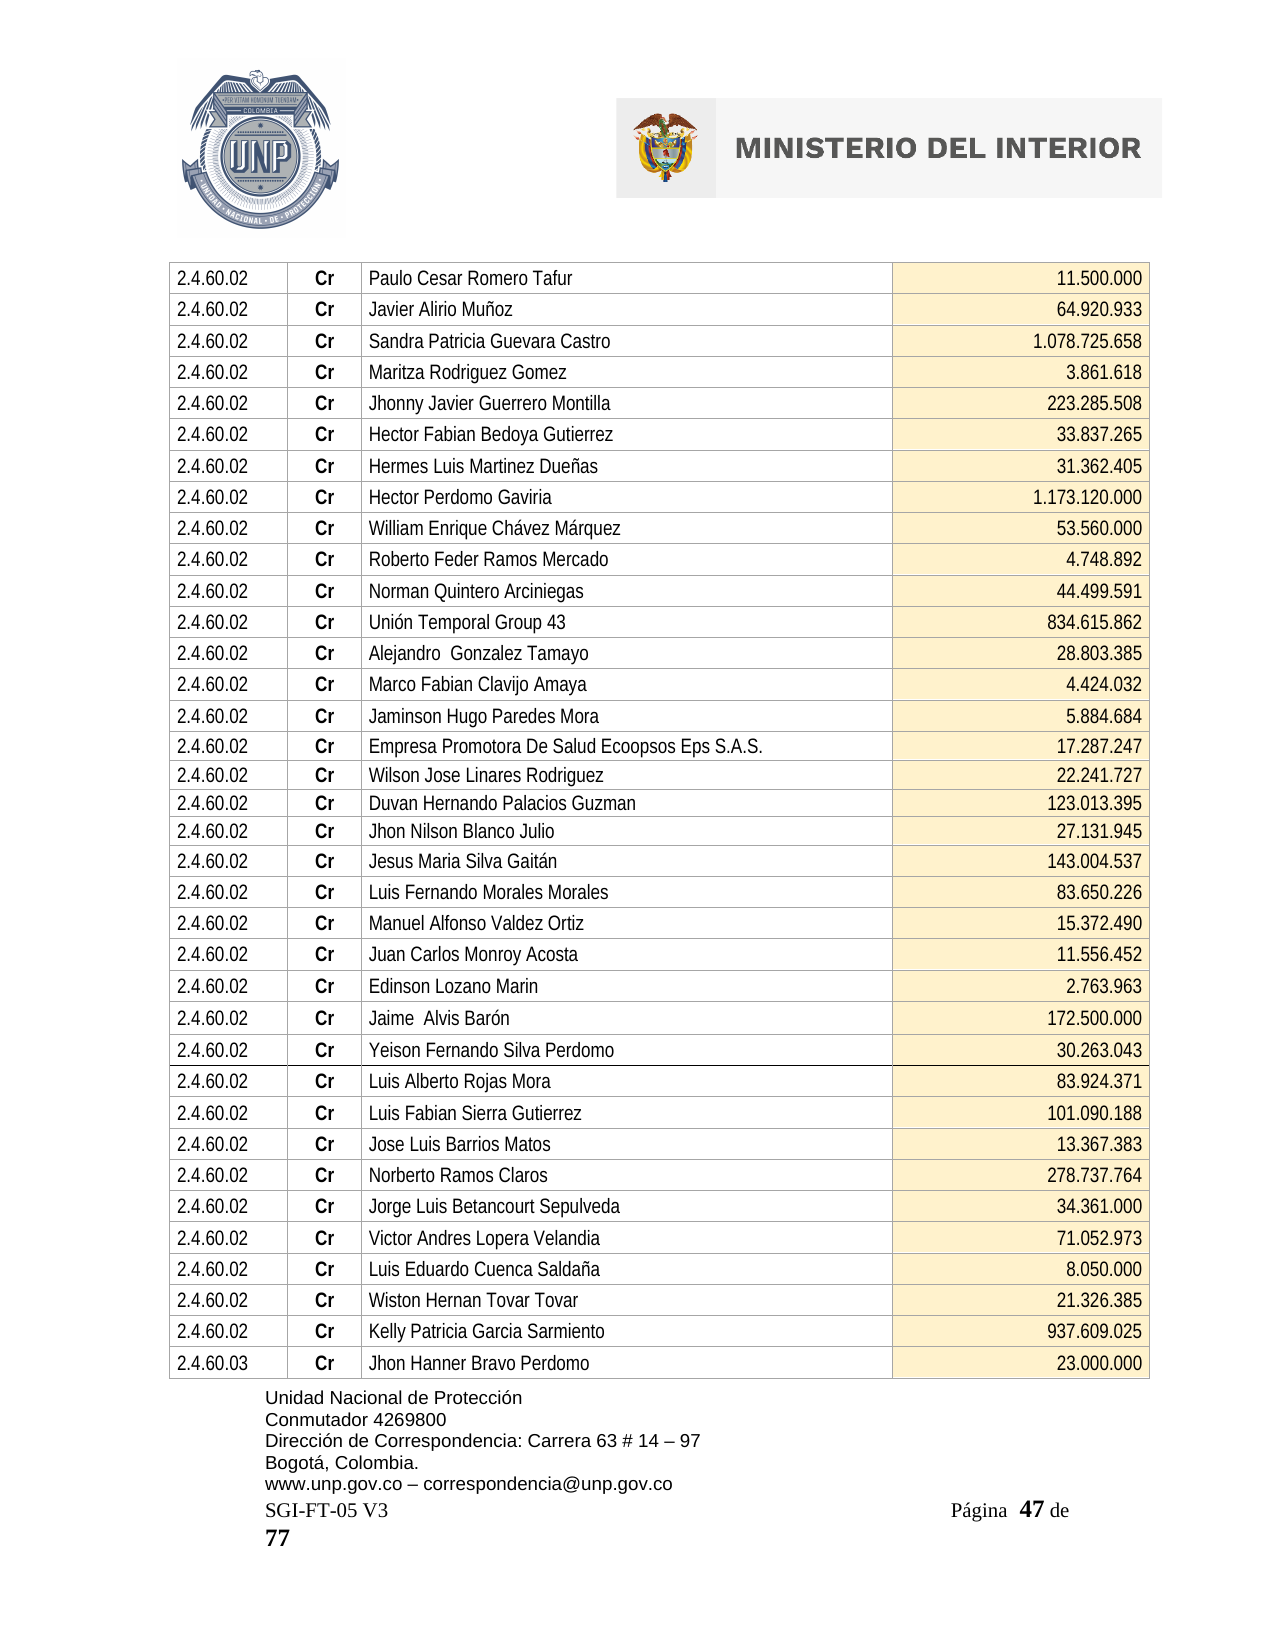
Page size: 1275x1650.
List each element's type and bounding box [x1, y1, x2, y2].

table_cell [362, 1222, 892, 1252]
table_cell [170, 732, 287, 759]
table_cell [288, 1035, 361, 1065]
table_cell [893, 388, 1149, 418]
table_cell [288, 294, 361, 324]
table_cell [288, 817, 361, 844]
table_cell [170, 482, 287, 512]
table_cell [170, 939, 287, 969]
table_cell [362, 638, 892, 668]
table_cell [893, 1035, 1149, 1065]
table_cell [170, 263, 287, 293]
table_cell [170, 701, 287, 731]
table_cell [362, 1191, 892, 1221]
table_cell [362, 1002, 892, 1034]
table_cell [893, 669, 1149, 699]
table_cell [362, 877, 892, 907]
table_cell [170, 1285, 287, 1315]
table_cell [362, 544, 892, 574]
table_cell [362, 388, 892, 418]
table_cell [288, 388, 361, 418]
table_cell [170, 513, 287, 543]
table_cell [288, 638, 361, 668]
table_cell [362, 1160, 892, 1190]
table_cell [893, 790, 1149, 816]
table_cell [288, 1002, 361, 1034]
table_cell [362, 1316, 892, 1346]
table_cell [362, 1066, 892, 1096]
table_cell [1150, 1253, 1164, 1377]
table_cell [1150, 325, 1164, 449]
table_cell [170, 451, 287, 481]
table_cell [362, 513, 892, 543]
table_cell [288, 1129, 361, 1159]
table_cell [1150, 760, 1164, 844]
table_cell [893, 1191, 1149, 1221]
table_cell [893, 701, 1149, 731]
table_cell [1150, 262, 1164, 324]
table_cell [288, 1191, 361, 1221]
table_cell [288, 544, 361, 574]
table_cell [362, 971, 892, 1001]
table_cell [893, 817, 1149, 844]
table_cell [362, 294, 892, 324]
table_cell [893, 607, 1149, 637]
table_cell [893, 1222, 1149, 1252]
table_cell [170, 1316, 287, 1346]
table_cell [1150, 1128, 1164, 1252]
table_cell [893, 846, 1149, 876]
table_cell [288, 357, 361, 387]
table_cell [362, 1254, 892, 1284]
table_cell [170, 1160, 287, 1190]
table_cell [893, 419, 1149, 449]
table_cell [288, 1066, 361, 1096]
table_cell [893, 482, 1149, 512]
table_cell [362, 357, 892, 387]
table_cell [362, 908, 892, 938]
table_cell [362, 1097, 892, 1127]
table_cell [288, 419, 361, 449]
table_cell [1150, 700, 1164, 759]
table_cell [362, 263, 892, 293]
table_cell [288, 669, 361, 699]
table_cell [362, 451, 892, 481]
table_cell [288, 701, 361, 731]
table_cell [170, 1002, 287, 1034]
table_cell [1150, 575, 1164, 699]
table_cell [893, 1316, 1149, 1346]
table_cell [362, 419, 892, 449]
picture [177, 58, 346, 238]
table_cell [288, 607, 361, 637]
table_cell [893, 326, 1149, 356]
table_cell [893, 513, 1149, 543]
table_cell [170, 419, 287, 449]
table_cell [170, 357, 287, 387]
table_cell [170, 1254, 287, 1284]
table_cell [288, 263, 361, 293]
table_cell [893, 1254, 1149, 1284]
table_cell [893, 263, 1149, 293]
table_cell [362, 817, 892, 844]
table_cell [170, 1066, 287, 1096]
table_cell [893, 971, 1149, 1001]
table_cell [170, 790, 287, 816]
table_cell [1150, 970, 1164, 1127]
picture [616, 98, 1163, 198]
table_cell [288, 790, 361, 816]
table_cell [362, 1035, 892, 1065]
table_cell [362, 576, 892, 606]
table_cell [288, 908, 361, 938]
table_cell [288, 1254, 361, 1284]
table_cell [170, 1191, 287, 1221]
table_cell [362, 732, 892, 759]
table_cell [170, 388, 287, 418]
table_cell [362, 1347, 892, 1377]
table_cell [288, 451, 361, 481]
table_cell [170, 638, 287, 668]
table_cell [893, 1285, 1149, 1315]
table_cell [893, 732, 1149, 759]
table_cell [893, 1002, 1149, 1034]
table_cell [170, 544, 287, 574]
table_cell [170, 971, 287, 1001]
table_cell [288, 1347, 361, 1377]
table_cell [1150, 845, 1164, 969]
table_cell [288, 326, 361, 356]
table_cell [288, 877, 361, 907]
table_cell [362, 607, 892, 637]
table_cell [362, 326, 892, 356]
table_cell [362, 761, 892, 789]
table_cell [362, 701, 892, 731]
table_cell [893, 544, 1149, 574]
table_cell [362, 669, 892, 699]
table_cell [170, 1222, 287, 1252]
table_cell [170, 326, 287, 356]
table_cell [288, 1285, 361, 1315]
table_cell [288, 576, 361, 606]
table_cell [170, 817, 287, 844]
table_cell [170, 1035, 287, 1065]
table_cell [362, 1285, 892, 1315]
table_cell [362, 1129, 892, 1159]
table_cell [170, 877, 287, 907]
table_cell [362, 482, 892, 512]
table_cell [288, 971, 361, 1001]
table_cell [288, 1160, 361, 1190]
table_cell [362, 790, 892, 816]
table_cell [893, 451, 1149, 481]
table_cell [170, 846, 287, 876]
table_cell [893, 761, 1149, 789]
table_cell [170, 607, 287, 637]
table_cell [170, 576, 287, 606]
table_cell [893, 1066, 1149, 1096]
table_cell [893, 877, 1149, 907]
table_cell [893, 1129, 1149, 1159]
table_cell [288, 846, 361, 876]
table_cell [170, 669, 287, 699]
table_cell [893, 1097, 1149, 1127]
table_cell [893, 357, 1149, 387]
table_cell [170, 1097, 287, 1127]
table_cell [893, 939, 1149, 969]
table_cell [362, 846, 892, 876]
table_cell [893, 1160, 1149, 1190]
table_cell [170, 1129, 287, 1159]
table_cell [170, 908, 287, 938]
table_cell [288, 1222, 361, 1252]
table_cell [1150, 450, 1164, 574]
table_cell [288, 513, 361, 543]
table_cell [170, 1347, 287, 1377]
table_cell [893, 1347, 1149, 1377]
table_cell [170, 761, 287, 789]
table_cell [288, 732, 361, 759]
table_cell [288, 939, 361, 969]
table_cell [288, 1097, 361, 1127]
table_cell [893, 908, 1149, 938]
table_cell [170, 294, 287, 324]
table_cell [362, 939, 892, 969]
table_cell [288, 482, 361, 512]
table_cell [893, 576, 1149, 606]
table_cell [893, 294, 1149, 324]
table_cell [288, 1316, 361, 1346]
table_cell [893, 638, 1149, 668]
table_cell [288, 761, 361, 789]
